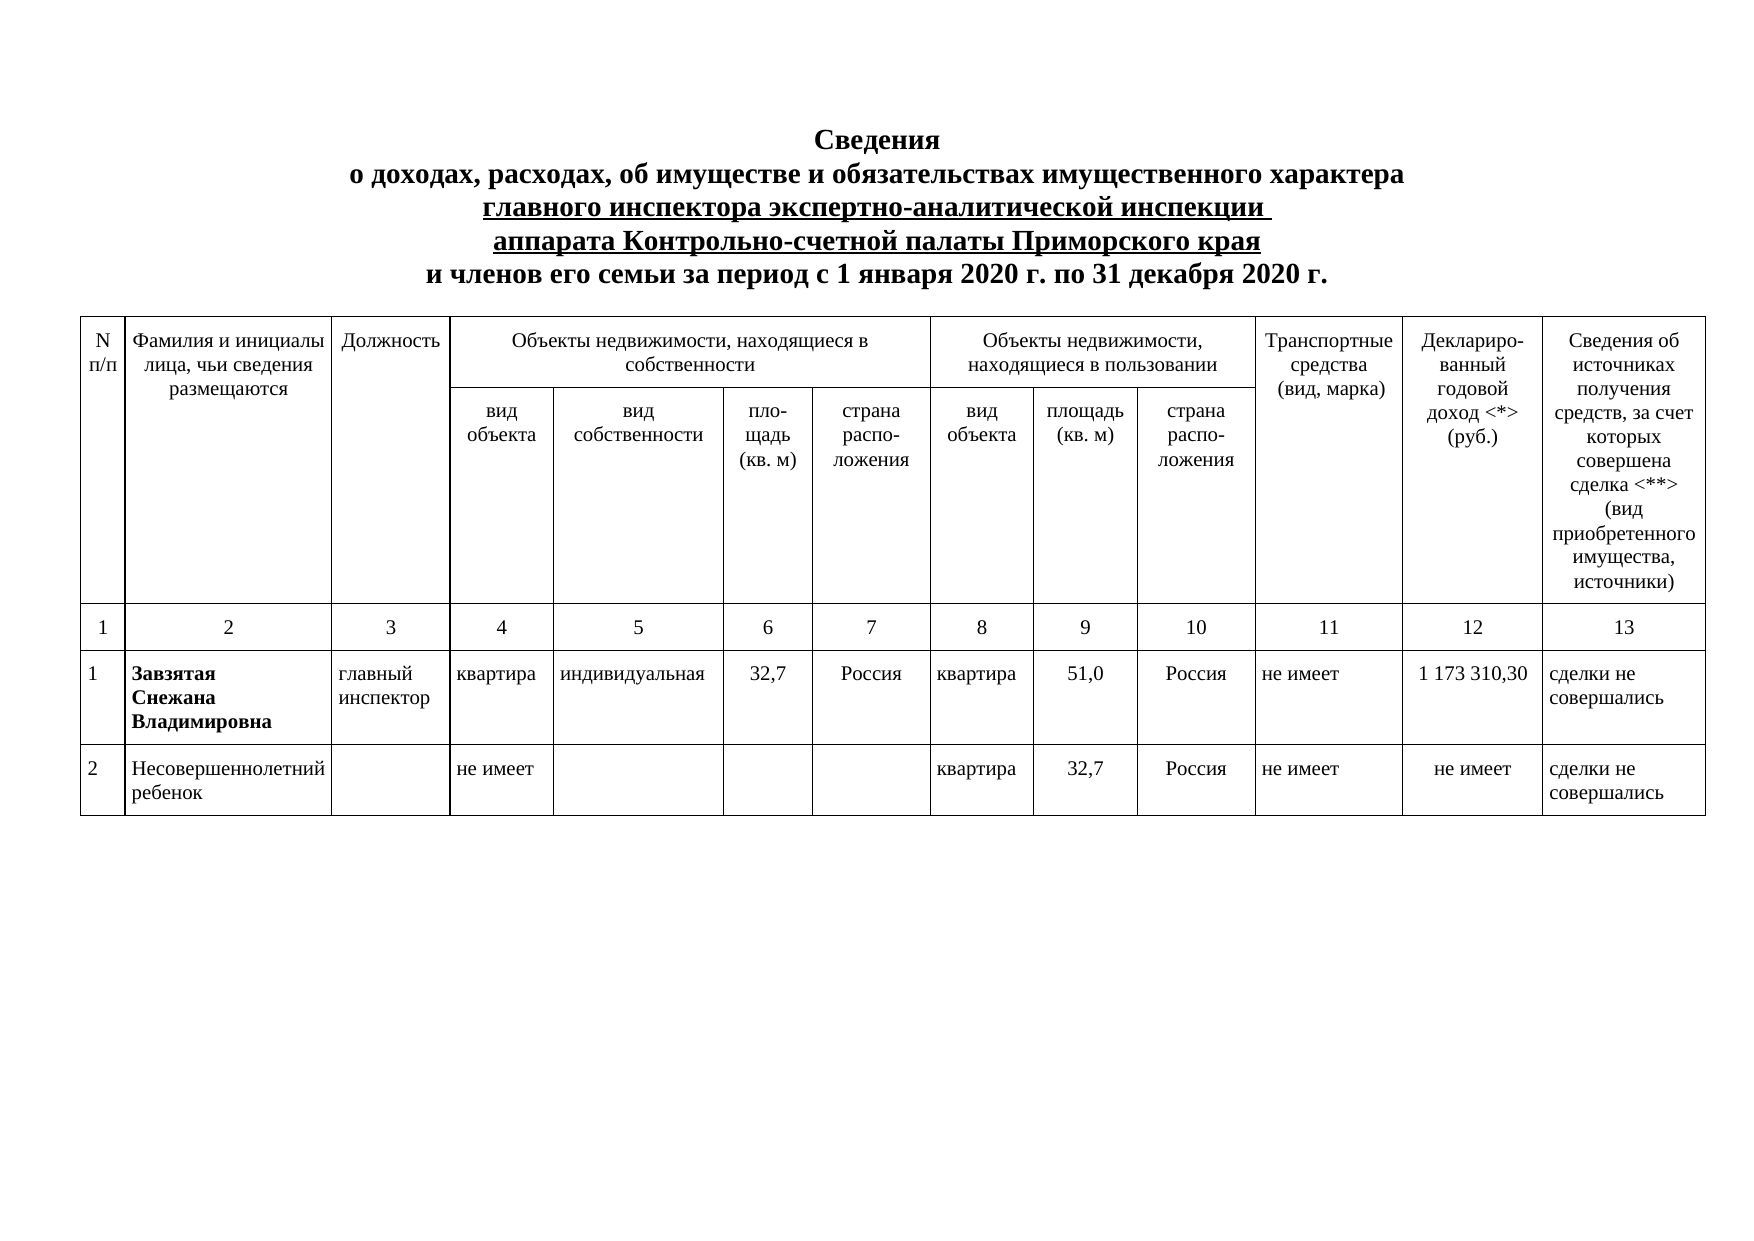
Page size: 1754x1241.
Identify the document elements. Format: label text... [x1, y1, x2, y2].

table_header Объекты недвижимости, находящиеся в пользовании [931, 317, 1255, 387]
table_cell 3 [332, 604, 449, 649]
table_cell 4 [451, 604, 553, 649]
table_cell 7 [813, 604, 930, 649]
table_cell 6 [724, 604, 812, 649]
table_cell квартира [451, 651, 553, 744]
table_cell [554, 745, 723, 814]
table_cell квартира [931, 651, 1033, 744]
table_cell не имеет [451, 745, 553, 814]
table_cell пло-щадь (кв. м) [724, 388, 812, 603]
table_header Фамилия и инициалы лица, чьи сведения размещаются [126, 317, 331, 603]
table_cell не имеет [1256, 745, 1402, 814]
table_header Объекты недвижимости, находящиеся в собственности [451, 317, 930, 387]
table_cell не имеет [1403, 745, 1542, 814]
table_cell 1 173 310,30 [1403, 651, 1542, 744]
table_cell 32,7 [724, 651, 812, 744]
table_cell главный инспектор [332, 651, 449, 744]
text о доходах, расходах, об имуществе и обязательствах имущественного характера [118, 156, 1636, 189]
table_cell 1 [81, 651, 124, 744]
text Сведения [118, 122, 1636, 156]
table_cell [813, 745, 930, 814]
table_cell сделки не совершались [1543, 651, 1705, 744]
table_cell индивидуальная [554, 651, 723, 744]
table_header Деклариро-ванный годовой доход <*> (руб.) [1403, 317, 1542, 603]
table_header Сведения об источниках получения средств, за счет которых совершена сделка <**> (вид приобретенного имущества, источники) [1543, 317, 1705, 603]
table_cell вид объекта [931, 388, 1033, 603]
table_cell Россия [1138, 651, 1255, 744]
table_cell 8 [931, 604, 1033, 649]
table_cell квартира [931, 745, 1033, 814]
table_cell Завзятая Снежана Владимировна [126, 651, 331, 744]
table_cell 13 [1543, 604, 1705, 649]
table_header Должность [332, 317, 449, 603]
table_cell 1 [81, 604, 124, 649]
table_cell Россия [813, 651, 930, 744]
table_cell 2 [81, 745, 124, 814]
table_cell 12 [1403, 604, 1542, 649]
table_header Транспортные средства (вид, марка) [1256, 317, 1402, 603]
table_cell [332, 745, 449, 814]
table_cell 5 [554, 604, 723, 649]
table_cell [724, 745, 812, 814]
table_cell не имеет [1256, 651, 1402, 744]
table_cell вид объекта [451, 388, 553, 603]
table_cell 51,0 [1034, 651, 1137, 744]
table_cell 9 [1034, 604, 1137, 649]
text главного инспектора экспертно-аналитической инспекции аппарата Контрольно-счетной палаты Приморского края [118, 189, 1636, 256]
table_cell страна распо-ложения [813, 388, 930, 603]
table_header N п/п [81, 317, 124, 603]
table_cell страна распо-ложения [1138, 388, 1255, 603]
table_cell Россия [1138, 745, 1255, 814]
table_cell сделки не совершались [1543, 745, 1705, 814]
text и членов его семьи за период с 1 января 2020 г. по 31 декабря 2020 г. [118, 256, 1636, 290]
table_cell 11 [1256, 604, 1402, 649]
table_cell 32,7 [1034, 745, 1137, 814]
table_cell 2 [126, 604, 331, 649]
table_cell вид собственности [554, 388, 723, 603]
table_cell Несовершеннолетний ребенок [126, 745, 331, 814]
table_cell площадь (кв. м) [1034, 388, 1137, 603]
table_cell 10 [1138, 604, 1255, 649]
